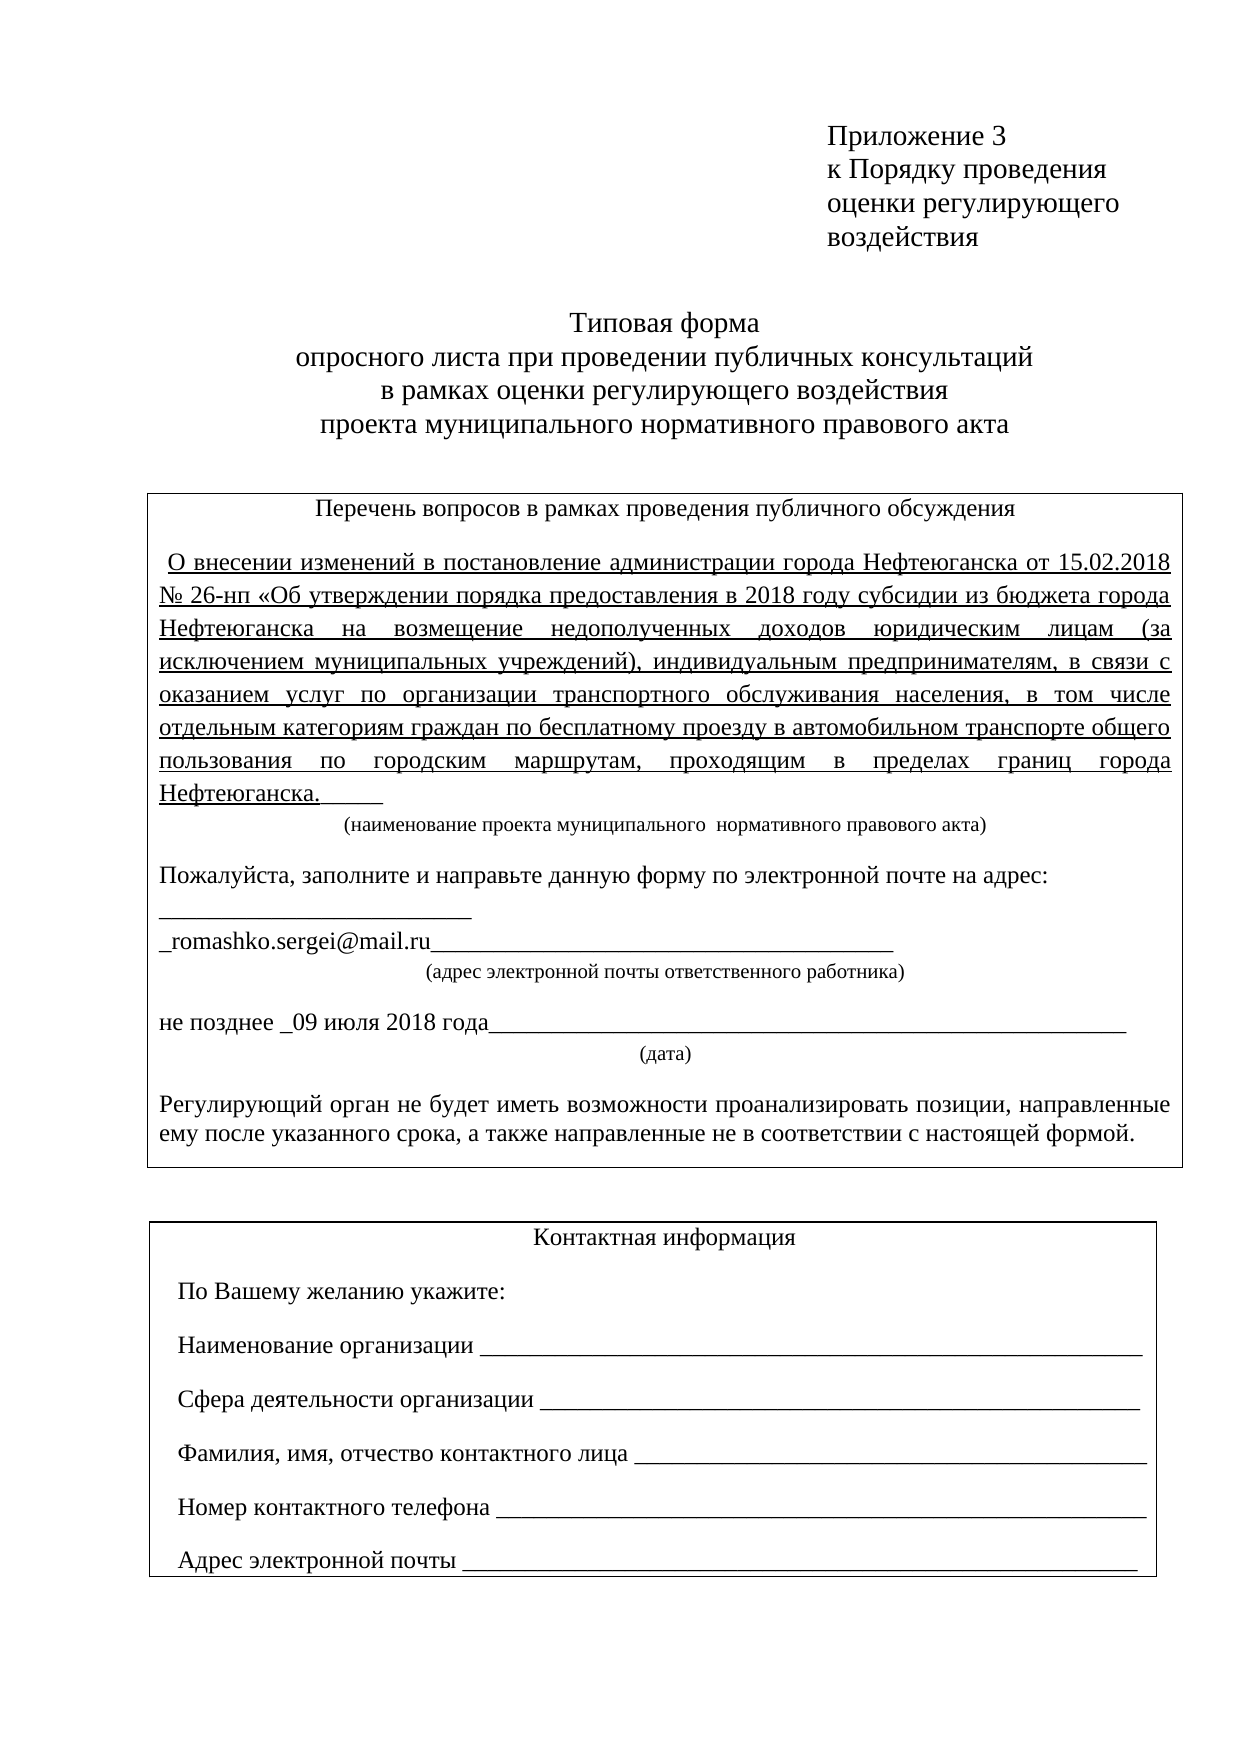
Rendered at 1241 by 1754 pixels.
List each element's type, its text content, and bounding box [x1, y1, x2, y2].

text Приложение 3 [827, 118, 1152, 152]
text Наименование организации _____________________________________________________ [150, 1329, 1156, 1359]
text По Вашему желанию укажите: [150, 1275, 1156, 1305]
text проекта муниципального нормативного правового акта [177, 406, 1152, 439]
text Контактная информация [150, 1223, 1156, 1251]
text Фамилия, имя, отчество контактного лица _________________________________________ [150, 1437, 1156, 1467]
text Сфера деятельности организации ________________________________________________ [150, 1383, 1156, 1413]
text в рамках оценки регулирующего воздействия [177, 372, 1152, 406]
text Типовая форма [177, 305, 1152, 339]
text опросного листа при проведении публичных консультаций [177, 339, 1152, 372]
table_header Перечень вопросов в рамках проведения публичного обсуждения О внесении изменений в постановление администрации города Нефтеюганска от 15.02.2018 № 26-нп «Об утверждении порядка предоставления в 2018 году субсидии из бюджета города Нефтеюганска на возмещение недополученных доходов юридическим лицам (за исключением муниципальных учреждений), индивидуальным предпринимателям, в связи с оказанием услуг по организации транспортного обслуживания населения, в том числе отдельным категориям граждан по бесплатному проезду в автомобильном транспорте общего пользования по городским маршрутам, проходящим в пределах границ города Нефтеюганска._____ (наименование проекта муниципального нормативного правового акта) Пожалуйста, заполните и направьте данную форму по электронной почте на адрес: __________________________romashko.sergei@mail.ru_____________________________________ (адрес электронной почты ответственного работника) не позднее _09 июля 2018 года___________________________________________________ (дата) Регулирующий орган не будет иметь возможности проанализировать позиции, направленные ему после указанного срока, а также направленные не в соответствии с настоящей формой. [148, 494, 1182, 1167]
text к Порядку проведения оценки регулирующего [827, 152, 1152, 219]
text Адрес электронной почты ______________________________________________________ [150, 1544, 1156, 1576]
text Номер контактного телефона ____________________________________________________ [150, 1491, 1156, 1520]
text воздействия [827, 219, 1152, 252]
